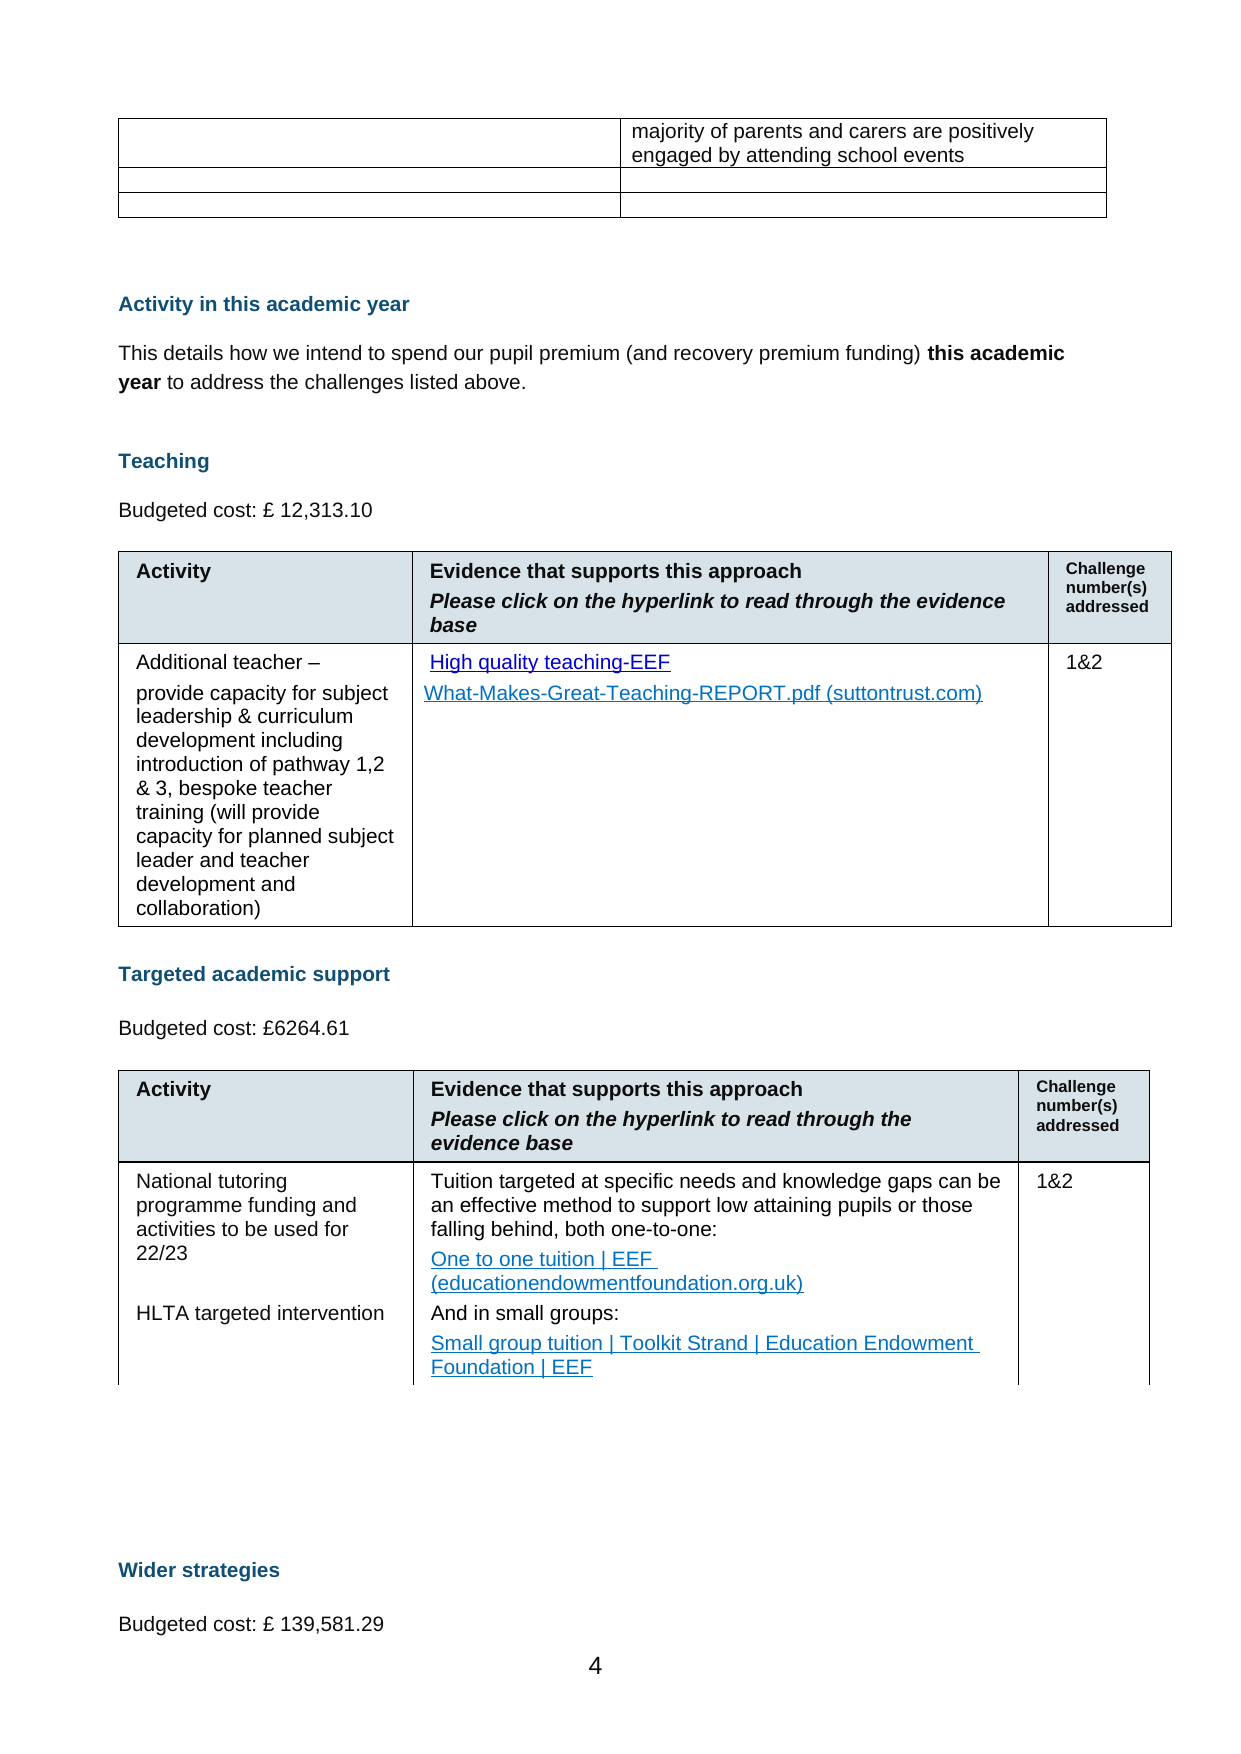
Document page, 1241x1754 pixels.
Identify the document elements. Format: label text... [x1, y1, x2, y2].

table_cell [621, 119, 1106, 167]
table_cell [621, 193, 1106, 217]
table_cell 1&2 [1049, 644, 1171, 926]
table_header Activity [119, 552, 412, 643]
table_header Challenge number(s) addressed [1049, 552, 1171, 643]
text Targeted academic support [118, 962, 1107, 986]
table_cell [621, 168, 1106, 192]
table_cell [119, 168, 620, 192]
table_header Evidence that supports this approach Please click on the hyperlink to read through the evidence base [414, 1071, 1018, 1161]
text This details how we intend to spend our pupil premium (and recovery premium funding) this academic year to address the challenges listed above. [118, 341, 1107, 394]
table_cell Tuition targeted at specific needs and knowledge gaps can be an effective method to support low attaining pupils or those falling behind, both one-to-one: One to one tuition | EEF (educationendowmentfoundation.org.uk) And in small groups: Small group tuition | Toolkit Strand | Education Endowment Foundation | EEF [414, 1163, 1018, 1385]
table_header Challenge number(s) addressed [1019, 1071, 1149, 1161]
table_header Activity [119, 1071, 413, 1161]
table_cell 1&2 [1019, 1163, 1149, 1385]
subtitle Teaching [118, 448, 1107, 472]
table_cell [119, 193, 620, 217]
text Budgeted cost: £ 139,581.29 [118, 1612, 1107, 1636]
text Budgeted cost: £ 12,313.10 [118, 497, 1107, 521]
text Budgeted cost: £6264.61 [118, 1016, 1107, 1040]
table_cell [119, 119, 620, 167]
table_cell High quality teaching-EEF What-Makes-Great-Teaching-REPORT.pdf (suttontrust.com) [413, 644, 1048, 926]
table_cell Additional teacher – provide capacity for subject leadership & curriculum development including introduction of pathway 1,2 & 3, bespoke teacher training (will provide capacity for planned subject leader and teacher development and collaboration) [119, 644, 412, 926]
text Wider strategies [118, 1558, 1107, 1582]
subtitle Activity in this academic year [118, 292, 1107, 316]
table_header Evidence that supports this approach Please click on the hyperlink to read through the evidence base [413, 552, 1048, 643]
table_cell National tutoring programme funding and activities to be used for 22/23 HLTA targeted intervention [119, 1163, 413, 1385]
